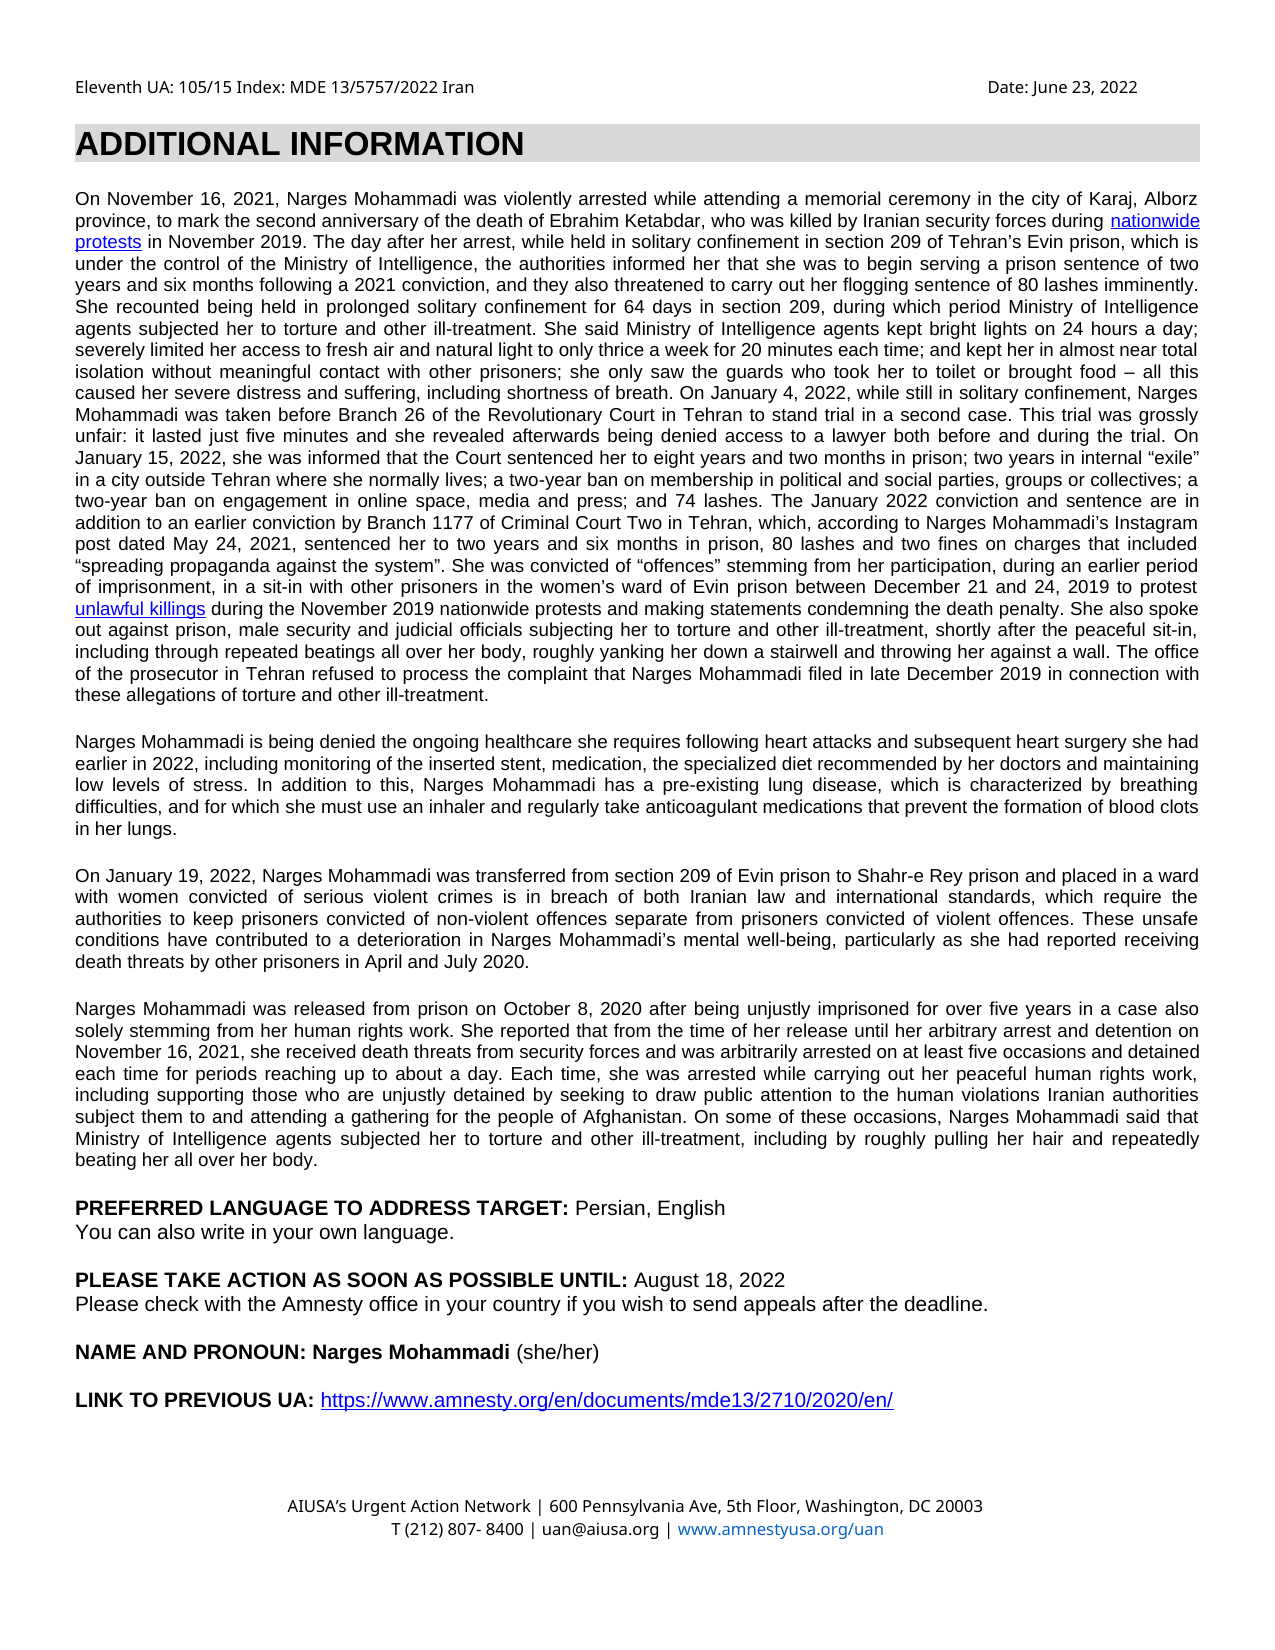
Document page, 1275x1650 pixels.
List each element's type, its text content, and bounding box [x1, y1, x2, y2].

text Narges Mohammadi was released from prison on October 8, 2020 after being unjustly imprisoned for over five years in a case also solely stemming from her human rights work. She reported that from the time of her release until her arbitrary arrest and detention on November 16, 2021, she received death threats from security forces and was arbitrarily arrested on at least five occasions and detained each time for periods reaching up to about a day. Each time, she was arrested while carrying out her peaceful human rights work, including supporting those who are unjustly detained by seeking to draw public attention to the human violations Iranian authorities subject them to and attending a gathering for the people of Afghanistan. On some of these occasions, Narges Mohammadi said that Ministry of Intelligence agents subjected her to torture and other ill-treatment, including by roughly pulling her hair and repeatedly beating her all over her body. [75, 998, 1200, 1171]
text PREFERRED LANGUAGE TO ADDRESS TARGET: Persian, English [75, 1196, 1200, 1220]
subtitle Additional information [75, 124, 1200, 162]
text Please check with the Amnesty office in your country if you wish to send appeals after the deadline. [75, 1292, 1200, 1316]
text LINK TO PREVIOUS UA: https://www.amnesty.org/en/documents/mde13/2710/2020/en/ [75, 1388, 1200, 1412]
text PLEASE TAKE ACTION AS SOON AS POSSIBLE UNTIL: August 18, 2022 [75, 1268, 1200, 1292]
text You can also write in your own language. [75, 1220, 1200, 1244]
text NAME AND PRONOUN: Narges Mohammadi (she/her) [75, 1340, 1200, 1364]
text Narges Mohammadi is being denied the ongoing healthcare she requires following heart attacks and subsequent heart surgery she had earlier in 2022, including monitoring of the inserted stent, medication, the specialized diet recommended by her doctors and maintaining low levels of stress. In addition to this, Narges Mohammadi has a pre-existing lung disease, which is characterized by breathing difficulties, and for which she must use an inhaler and regularly take anticoagulant medications that prevent the formation of blood clots in her lungs. [75, 731, 1200, 839]
text On January 19, 2022, Narges Mohammadi was transferred from section 209 of Evin prison to Shahr-e Rey prison and placed in a ward with women convicted of serious violent crimes is in breach of both Iranian law and international standards, which require the authorities to keep prisoners convicted of non-violent offences separate from prisoners convicted of violent offences. These unsafe conditions have contributed to a deterioration in Narges Mohammadi’s mental well-being, particularly as she had reported receiving death threats by other prisoners in April and July 2020. [75, 864, 1200, 972]
text On November 16, 2021, Narges Mohammadi was violently arrested while attending a memorial ceremony in the city of Karaj, Alborz province, to mark the second anniversary of the death of Ebrahim Ketabdar, who was killed by Iranian security forces during nationwide protests in November 2019. The day after her arrest, while held in solitary confinement in section 209 of Tehran’s Evin prison, which is under the control of the Ministry of Intelligence, the authorities informed her that she was to begin serving a prison sentence of two years and six months following a 2021 conviction, and they also threatened to carry out her flogging sentence of 80 lashes imminently. She recounted being held in prolonged solitary confinement for 64 days in section 209, during which period Ministry of Intelligence agents subjected her to torture and other ill-treatment. She said Ministry of Intelligence agents kept bright lights on 24 hours a day; severely limited her access to fresh air and natural light to only thrice a week for 20 minutes each time; and kept her in almost near total isolation without meaningful contact with other prisoners; she only saw the guards who took her to toilet or brought food – all this caused her severe distress and suffering, including shortness of breath. On January 4, 2022, while still in solitary confinement, Narges Mohammadi was taken before Branch 26 of the Revolutionary Court in Tehran to stand trial in a second case. This trial was grossly unfair: it lasted just five minutes and she revealed afterwards being denied access to a lawyer both before and during the trial. On January 15, 2022, she was informed that the Court sentenced her to eight years and two months in prison; two years in internal “exile” in a city outside Tehran where she normally lives; a two-year ban on membership in political and social parties, groups or collectives; a two-year ban on engagement in online space, media and press; and 74 lashes. The January 2022 conviction and sentence are in addition to an earlier conviction by Branch 1177 of Criminal Court Two in Tehran, which, according to Narges Mohammadi’s Instagram post dated May 24, 2021, sentenced her to two years and six months in prison, 80 lashes and two fines on charges that included “spreading propaganda against the system”. She was convicted of “offences” stemming from her participation, during an earlier period of imprisonment, in a sit-in with other prisoners in the women’s ward of Evin prison between December 21 and 24, 2019 to protest unlawful killings during the November 2019 nationwide protests and making statements condemning the death penalty. She also spoke out against prison, male security and judicial officials subjecting her to torture and other ill-treatment, shortly after the peaceful sit-in, including through repeated beatings all over her body, roughly yanking her down a stairwell and throwing her against a wall. The office of the prosecutor in Tehran refused to process the complaint that Narges Mohammadi filed in late December 2019 in connection with these allegations of torture and other ill-treatment. [75, 188, 1200, 706]
